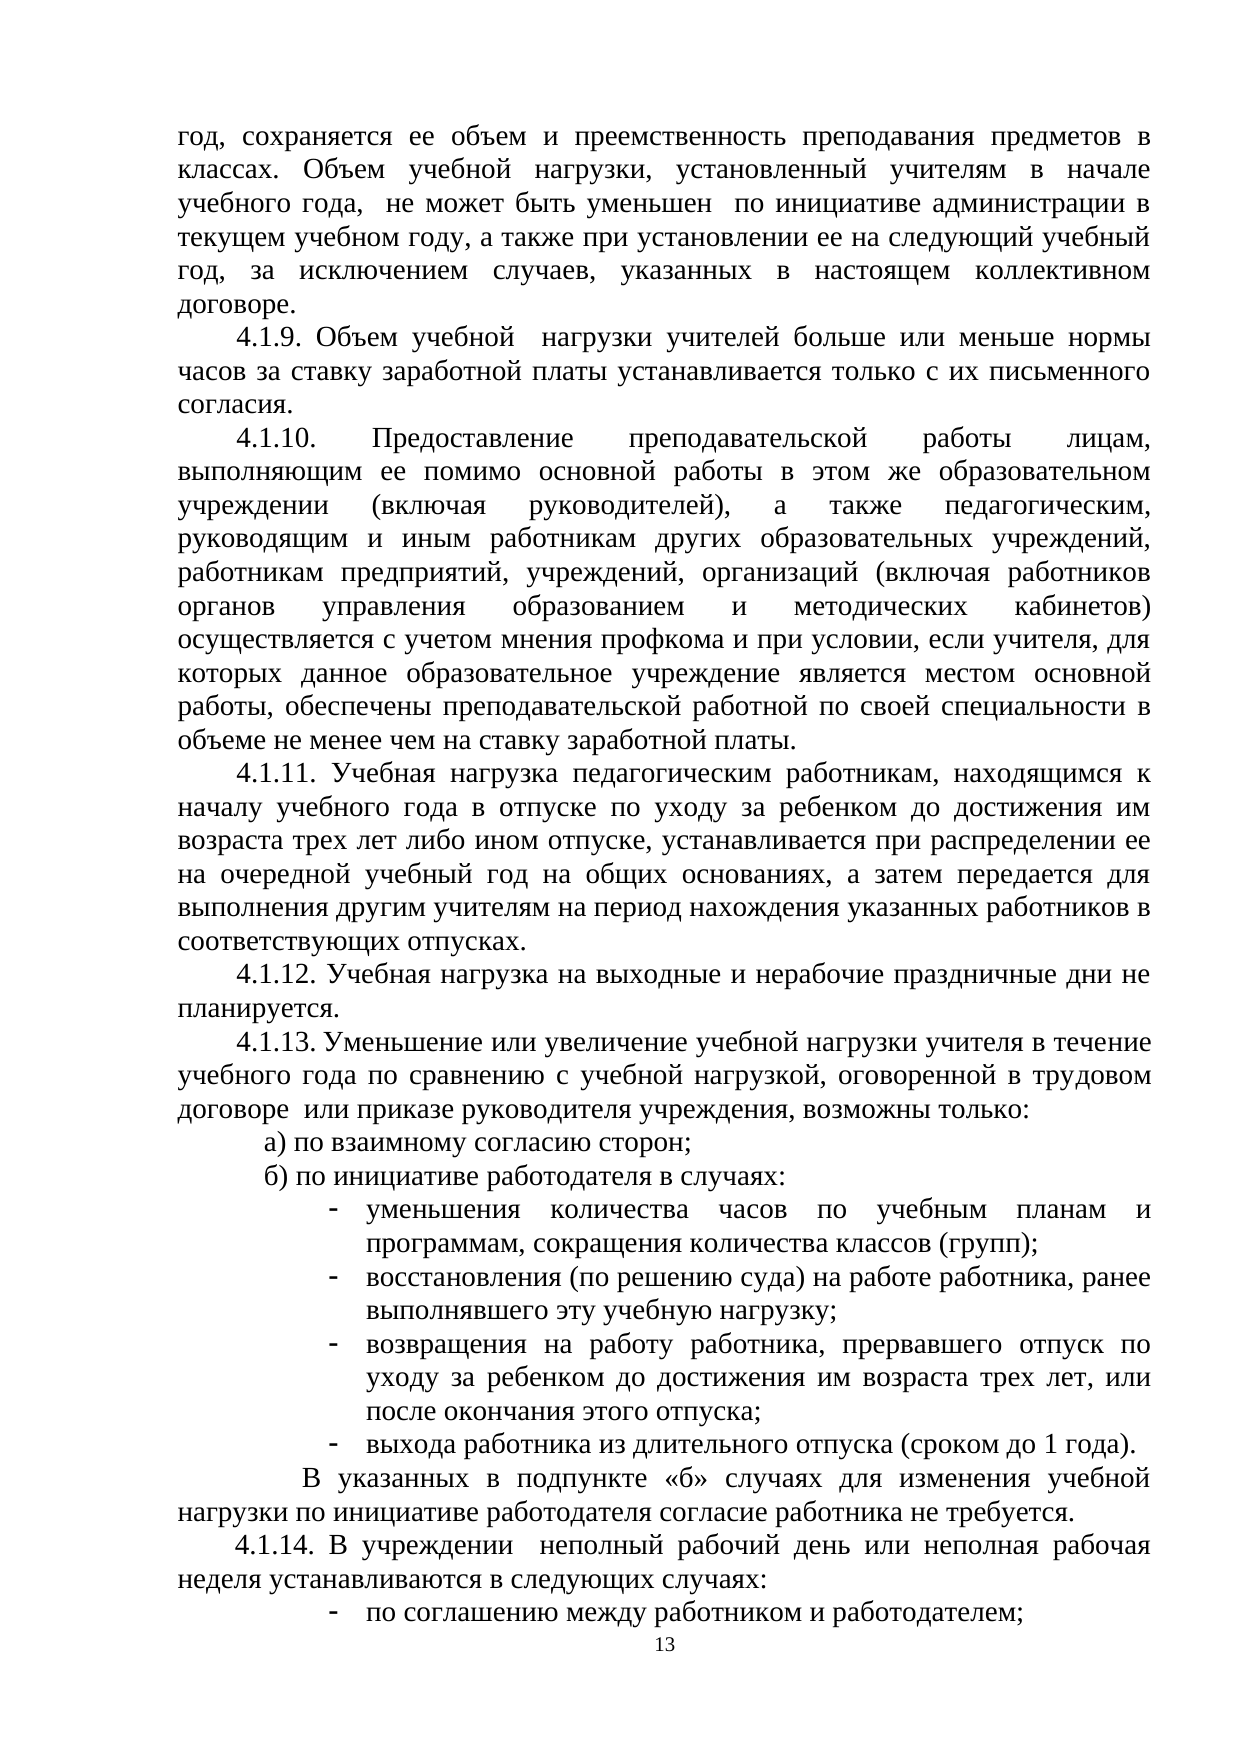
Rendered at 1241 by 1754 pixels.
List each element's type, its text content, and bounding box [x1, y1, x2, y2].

list по соглашению между работником и работодателем; [328, 1594, 1152, 1628]
text В указанных в подпункте «б» случаях для изменения учебной нагрузки по инициативе работодателя согласие работника не требуется. [177, 1460, 1152, 1527]
text 4.1.10. Предоставление преподавательской работы лицам, выполняющим ее помимо основной работы в этом же образовательном учреждении (включая руководителей), а также педагогическим, руководящим и иным работникам других образовательных учреждений, работникам предприятий, учреждений, организаций (включая работников органов управления образованием и методических кабинетов) осуществляется с учетом мнения профкома и при условии, если учителя, для которых данное образовательное учреждение является местом основной работы, обеспечены преподавательской работной по своей специальности в объеме не менее чем на ставку заработной платы. [177, 420, 1152, 755]
list уменьшения количества часов по учебным планам и программам, сокращения количества классов (групп); [328, 1191, 1152, 1259]
text б) по инициативе работодателя в случаях: [177, 1158, 1152, 1191]
list восстановления (по решению суда) на работе работника, ранее выполнявшего эту учебную нагрузку; [328, 1259, 1152, 1326]
text 4.1.11. Учебная нагрузка педагогическим работникам, находящимся к началу учебного года в отпуске по уходу за ребенком до достижения им возраста трех лет либо ином отпуске, устанавливается при распределении ее на очередной учебный год на общих основаниях, а затем передается для выполнения другим учителям на период нахождения указанных работников в соответствующих отпусках. [177, 755, 1152, 957]
list возвращения на работу работника, прервавшего отпуск по уходу за ребенком до достижения им возраста трех лет, или после окончания этого отпуска; [328, 1326, 1152, 1427]
text 4.1.9. Объем учебной нагрузки учителей больше или меньше нормы часов за ставку заработной платы устанавливается только с их письменного согласия. [177, 319, 1152, 420]
list выхода работника из длительного отпуска (сроком до 1 года). [328, 1427, 1152, 1460]
text 4.1.12. Учебная нагрузка на выходные и нерабочие праздничные дни не планируется. [177, 957, 1152, 1024]
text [177, 118, 1152, 319]
text 4.1.13. Уменьшение или увеличение учебной нагрузки учителя в течение учебного года по сравнению с учебной нагрузкой, оговоренной в трудовом договоре или приказе руководителя учреждения, возможны только: [177, 1024, 1152, 1124]
text 4.1.14. В учреждении неполный рабочий день или неполная рабочая неделя устанавливаются в следующих случаях: [177, 1527, 1152, 1594]
text а) по взаимному согласию сторон; [234, 1124, 1152, 1158]
